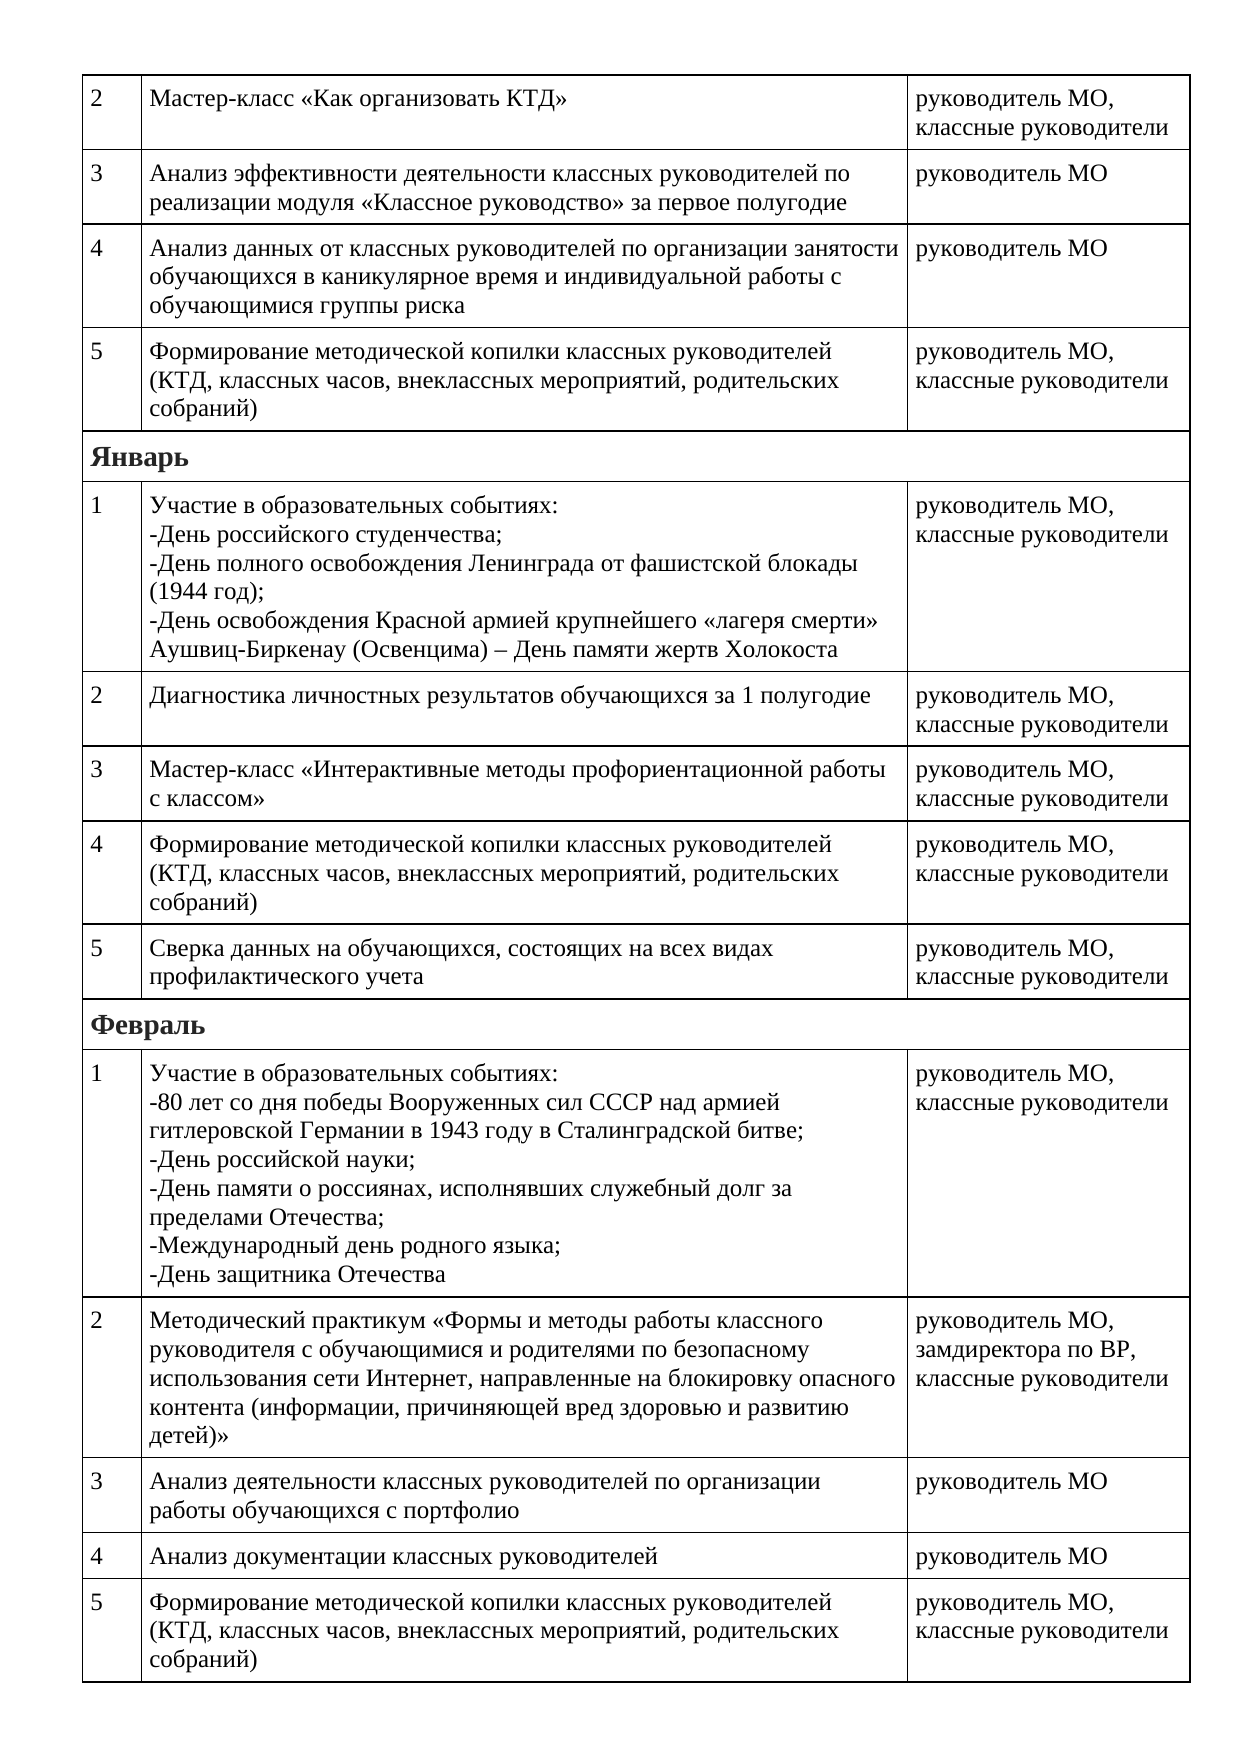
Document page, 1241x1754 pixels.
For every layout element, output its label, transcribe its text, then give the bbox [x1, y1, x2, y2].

table_cell Сверка данных на обучающихся, состоящих на всех видах профилактического учета [142, 925, 907, 998]
table_cell 4 [83, 1533, 141, 1577]
table_cell Формирование методической копилки классных руководителей (КТД, классных часов, внеклассных мероприятий, родительских собраний) [142, 1579, 907, 1681]
table_cell руководитель МО [908, 1458, 1189, 1532]
table_cell руководитель МО, классные руководители [908, 482, 1189, 671]
table_cell Мастер-класс «Как организовать КТД» [142, 76, 907, 148]
table_cell 1 [83, 482, 141, 671]
table_cell руководитель МО, классные руководители [908, 747, 1189, 820]
table_cell Участие в образовательных событиях: -80 лет со дня победы Вооруженных сил СССР над армией гитлеровской Германии в 1943 году в Сталинградской битве; -День российской науки; -День памяти о россиянах, исполнявших служебный долг за пределами Отечества; -Международный день родного языка; -День защитника Отечества [142, 1050, 907, 1296]
table_cell 4 [83, 822, 141, 923]
table_cell 5 [83, 328, 141, 430]
table_cell 3 [83, 747, 141, 820]
table_cell руководитель МО [908, 150, 1189, 223]
table_cell руководитель МО, классные руководители [908, 925, 1189, 998]
table_cell Анализ документации классных руководителей [142, 1533, 907, 1577]
table_cell руководитель МО [908, 1533, 1189, 1577]
table_cell 3 [83, 150, 141, 223]
table_cell 4 [83, 225, 141, 327]
table_cell 1 [83, 1050, 141, 1296]
table_cell 5 [83, 925, 141, 998]
table_cell Анализ деятельности классных руководителей по организации работы обучающихся с портфолио [142, 1458, 907, 1532]
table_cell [908, 76, 1189, 148]
table_cell руководитель МО, классные руководители [908, 672, 1189, 745]
table_cell Формирование методической копилки классных руководителей (КТД, классных часов, внеклассных мероприятий, родительских собраний) [142, 822, 907, 923]
table_cell Диагностика личностных результатов обучающихся за 1 полугодие [142, 672, 907, 745]
table_cell Формирование методической копилки классных руководителей (КТД, классных часов, внеклассных мероприятий, родительских собраний) [142, 328, 907, 430]
table_cell 2 [83, 672, 141, 745]
table_cell Февраль [83, 1000, 1189, 1049]
table_cell руководитель МО, замдиректора по ВР, классные руководители [908, 1298, 1189, 1457]
table_cell 3 [83, 1458, 141, 1532]
table_cell 2 [83, 76, 141, 148]
table_cell Методический практикум «Формы и методы работы классного руководителя с обучающимися и родителями по безопасному использования сети Интернет, направленные на блокировку опасного контента (информации, причиняющей вред здоровью и развитию детей)» [142, 1298, 907, 1457]
table_cell руководитель МО [908, 225, 1189, 327]
table_cell 2 [83, 1298, 141, 1457]
table_cell 5 [83, 1579, 141, 1681]
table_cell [908, 1579, 1189, 1681]
table_cell Анализ данных от классных руководителей по организации занятости обучающихся в каникулярное время и индивидуальной работы с обучающимися группы риска [142, 225, 907, 327]
table_cell Мастер-класс «Интерактивные методы профориентационной работы с классом» [142, 747, 907, 820]
table_cell Участие в образовательных событиях: -День российского студенчества; -День полного освобождения Ленинграда от фашистской блокады (1944 год); -День освобождения Красной армией крупнейшего «лагеря смерти» Аушвиц-Биркенау (Освенцима) – День памяти жертв Холокоста [142, 482, 907, 671]
table_cell Анализ эффективности деятельности классных руководителей по реализации модуля «Классное руководство» за первое полугодие [142, 150, 907, 223]
table_cell руководитель МО, классные руководители [908, 328, 1189, 430]
table_cell руководитель МО, классные руководители [908, 822, 1189, 923]
table_cell Январь [83, 432, 1189, 481]
table_cell руководитель МО, классные руководители [908, 1050, 1189, 1296]
